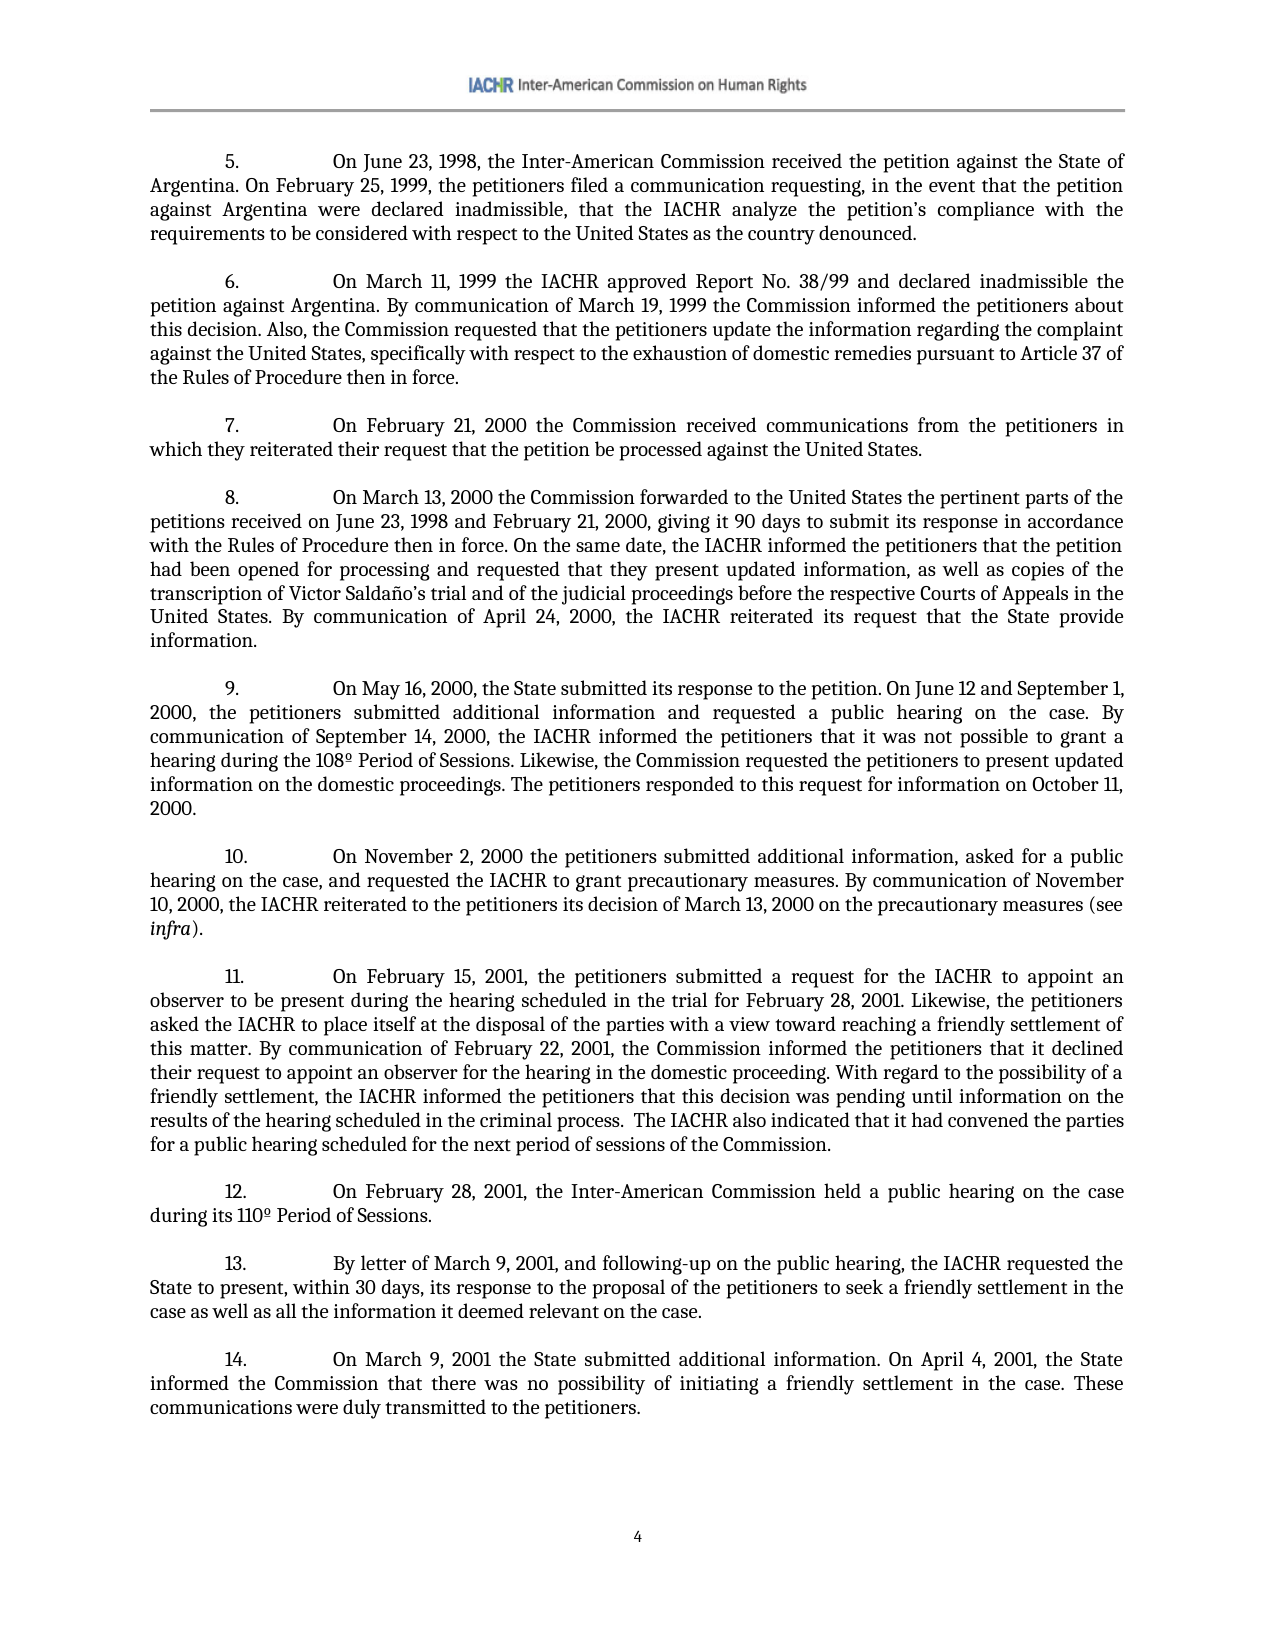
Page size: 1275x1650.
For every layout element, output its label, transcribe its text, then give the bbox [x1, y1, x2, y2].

list On November 2, 2000 the petitioners submitted additional information, asked for a public hearing on the case, and requested the IACHR to grant precautionary measures. By communication of November 10, 2000, the IACHR reiterated to the petitioners its decision of March 13, 2000 on the precautionary measures (see infra). [150, 845, 1125, 941]
list On March 9, 2001 the State submitted additional information. On April 4, 2001, the State informed the Commission that there was no possibility of initiating a friendly settlement in the case. These communications were duly transmitted to the petitioners. [150, 1348, 1125, 1420]
list On May 16, 2000, the State submitted its response to the petition. On June 12 and September 1, 2000, the petitioners submitted additional information and requested a public hearing on the case. By communication of September 14, 2000, the IACHR informed the petitioners that it was not possible to grant a hearing during the 108º Period of Sessions. Likewise, the Commission requested the petitioners to present updated information on the domestic proceedings. The petitioners responded to this request for information on October 11, 2000. [150, 677, 1125, 821]
list On March 11, 1999 the IACHR approved Report No. 38/99 and declared inadmissible the petition against Argentina. By communication of March 19, 1999 the Commission informed the petitioners about this decision. Also, the Commission requested that the petitioners update the information regarding the complaint against the United States, specifically with respect to the exhaustion of domestic remedies pursuant to Article 37 of the Rules of Procedure then in force. [150, 270, 1125, 389]
picture [457, 75, 818, 95]
list On February 28, 2001, the Inter-American Commission held a public hearing on the case during its 110º Period of Sessions. [150, 1180, 1125, 1228]
list On February 21, 2000 the Commission received communications from the petitioners in which they reiterated their request that the petition be processed against the United States. [150, 413, 1125, 461]
list On February 15, 2001, the petitioners submitted a request for the IACHR to appoint an observer to be present during the hearing scheduled in the trial for February 28, 2001. Likewise, the petitioners asked the IACHR to place itself at the disposal of the parties with a view toward reaching a friendly settlement of this matter. By communication of February 22, 2001, the Commission informed the petitioners that it declined their request to appoint an observer for the hearing in the domestic proceeding. With regard to the possibility of a friendly settlement, the IACHR informed the petitioners that this decision was pending until information on the results of the hearing scheduled in the criminal process. The IACHR also indicated that it had convened the parties for a public hearing scheduled for the next period of sessions of the Commission. [150, 964, 1125, 1156]
list On June 23, 1998, the Inter-American Commission received the petition against the State of Argentina. On February 25, 1999, the petitioners filed a communication requesting, in the event that the petition against Argentina were declared inadmissible, that the IACHR analyze the petition’s compliance with the requirements to be considered with respect to the United States as the country denounced. [150, 150, 1125, 246]
list On March 13, 2000 the Commission forwarded to the United States the pertinent parts of the petitions received on June 23, 1998 and February 21, 2000, giving it 90 days to submit its response in accordance with the Rules of Procedure then in force. On the same date, the IACHR informed the petitioners that the petition had been opened for processing and requested that they present updated information, as well as copies of the transcription of Victor Saldaño’s trial and of the judicial proceedings before the respective Courts of Appeals in the United States. By communication of April 24, 2000, the IACHR reiterated its request that the State provide information. [150, 485, 1125, 653]
list By letter of March 9, 2001, and following-up on the public hearing, the IACHR requested the State to present, within 30 days, its response to the proposal of the petitioners to seek a friendly settlement in the case as well as all the information it deemed relevant on the case. [150, 1252, 1125, 1324]
